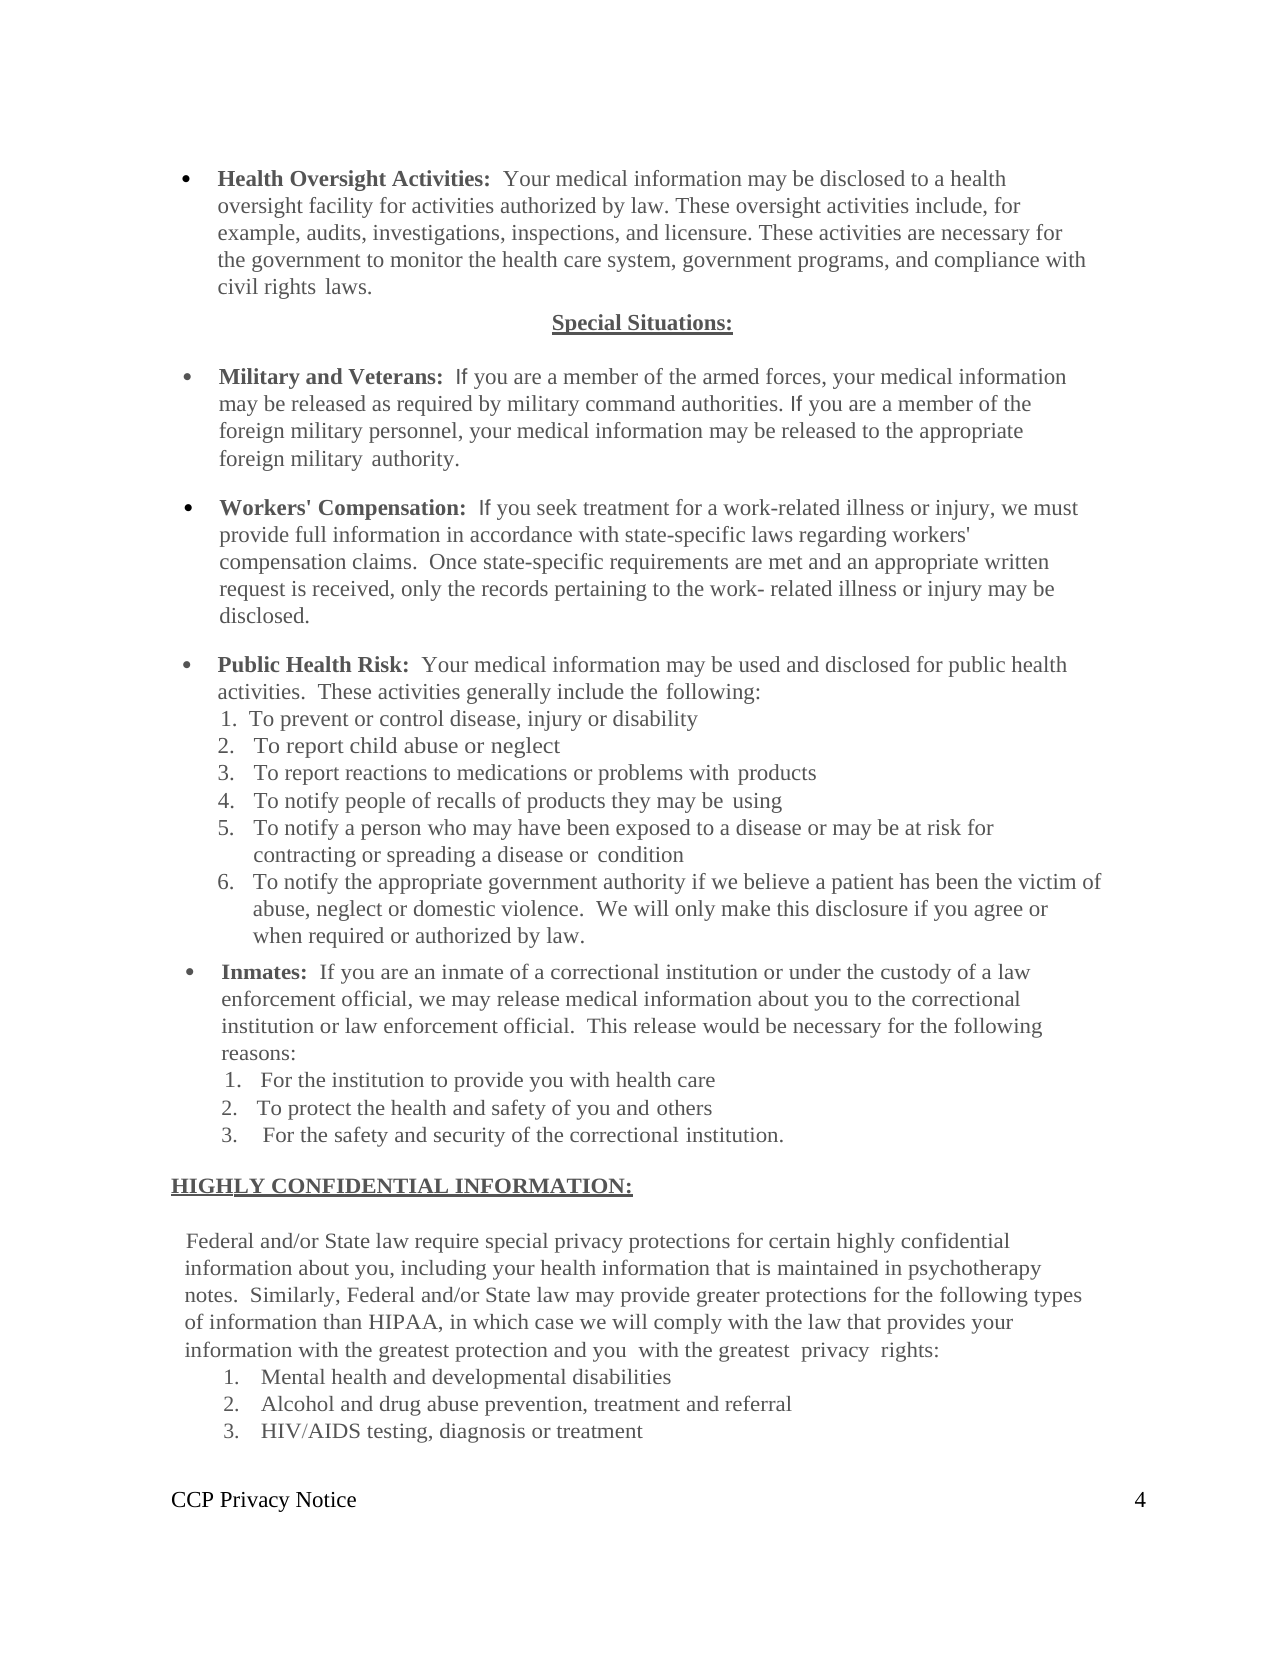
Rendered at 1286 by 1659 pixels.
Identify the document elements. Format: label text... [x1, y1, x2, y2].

list Public Health Risk: Your medical information may be used and disclosed for public health activities. These activities generally include the following: [183, 651, 1090, 704]
list To notify people of recalls of products they may be using [218, 787, 1114, 813]
list HIV/AIDS testing, diagnosis or treatment [223, 1418, 1084, 1443]
text 1. For the institution to provide you with health care [224, 1068, 1114, 1093]
list For the safety and security of the correctional institution. [221, 1122, 1114, 1147]
list Health Oversight Activities: Your medical information may be disclosed to a health oversight facility for activities authorized by law. These oversight activities include, for example, audits, investigations, inspections, and licensure. These activities are necessary for the government to monitor the health care system, government programs, and compliance with civil rights laws. [182, 164, 1087, 299]
text 1. To prevent or control disease, injury or disability [220, 705, 1114, 732]
text Federal and/or State law require special privacy protections for certain highly confidential information about you, including your health information that is maintained in psychotherapy notes. Similarly, Federal and/or State law may provide greater protections for the following types of information than HIPAA, in which case we will comply with the law that provides your information with the greatest protection and you with the greatest privacy rights: [184, 1228, 1084, 1362]
list To protect the health and safety of you and others [221, 1094, 1114, 1120]
list To notify the appropriate government authority if we believe a patient has been the victim of abuse, neglect or domestic violence. We will only make this disclosure if you agree or when required or authorized by law. [217, 868, 1103, 949]
list To report child abuse or neglect [217, 732, 1114, 759]
subtitle Special Situations: [552, 309, 1114, 336]
list Inmates: If you are an inmate of a correctional institution or under the custody of a law enforcement official, we may release medical information about you to the correctional institution or law enforcement official. This release would be necessary for the following reasons: [186, 959, 1062, 1066]
list Workers' Compensation: If you seek treatment for a work-related illness or injury, we must provide full information in accordance with state-specific laws regarding workers' compensation claims. Once state-specific requirements are met and an appropriate written request is received, only the records pertaining to the work- related illness or injury may be disclosed. [184, 494, 1101, 628]
list Military and Veterans: If you are a member of the armed forces, your medical information may be released as required by military command authorities. If you are a member of the foreign military personnel, your medical information may be released to the appropriate foreign military authority. [183, 363, 1090, 471]
text HHIGHLY CONFIDENTIAL INFORMATION: [171, 1173, 1114, 1198]
list Mental health and developmental disabilities [223, 1364, 1084, 1389]
list Alcohol and drug abuse prevention, treatment and referral [223, 1391, 1084, 1416]
list To report reactions to medications or problems with products [217, 759, 1114, 786]
list To notify a person who may have been exposed to a disease or may be at risk for contracting or spreading a disease or condition [217, 814, 1021, 867]
